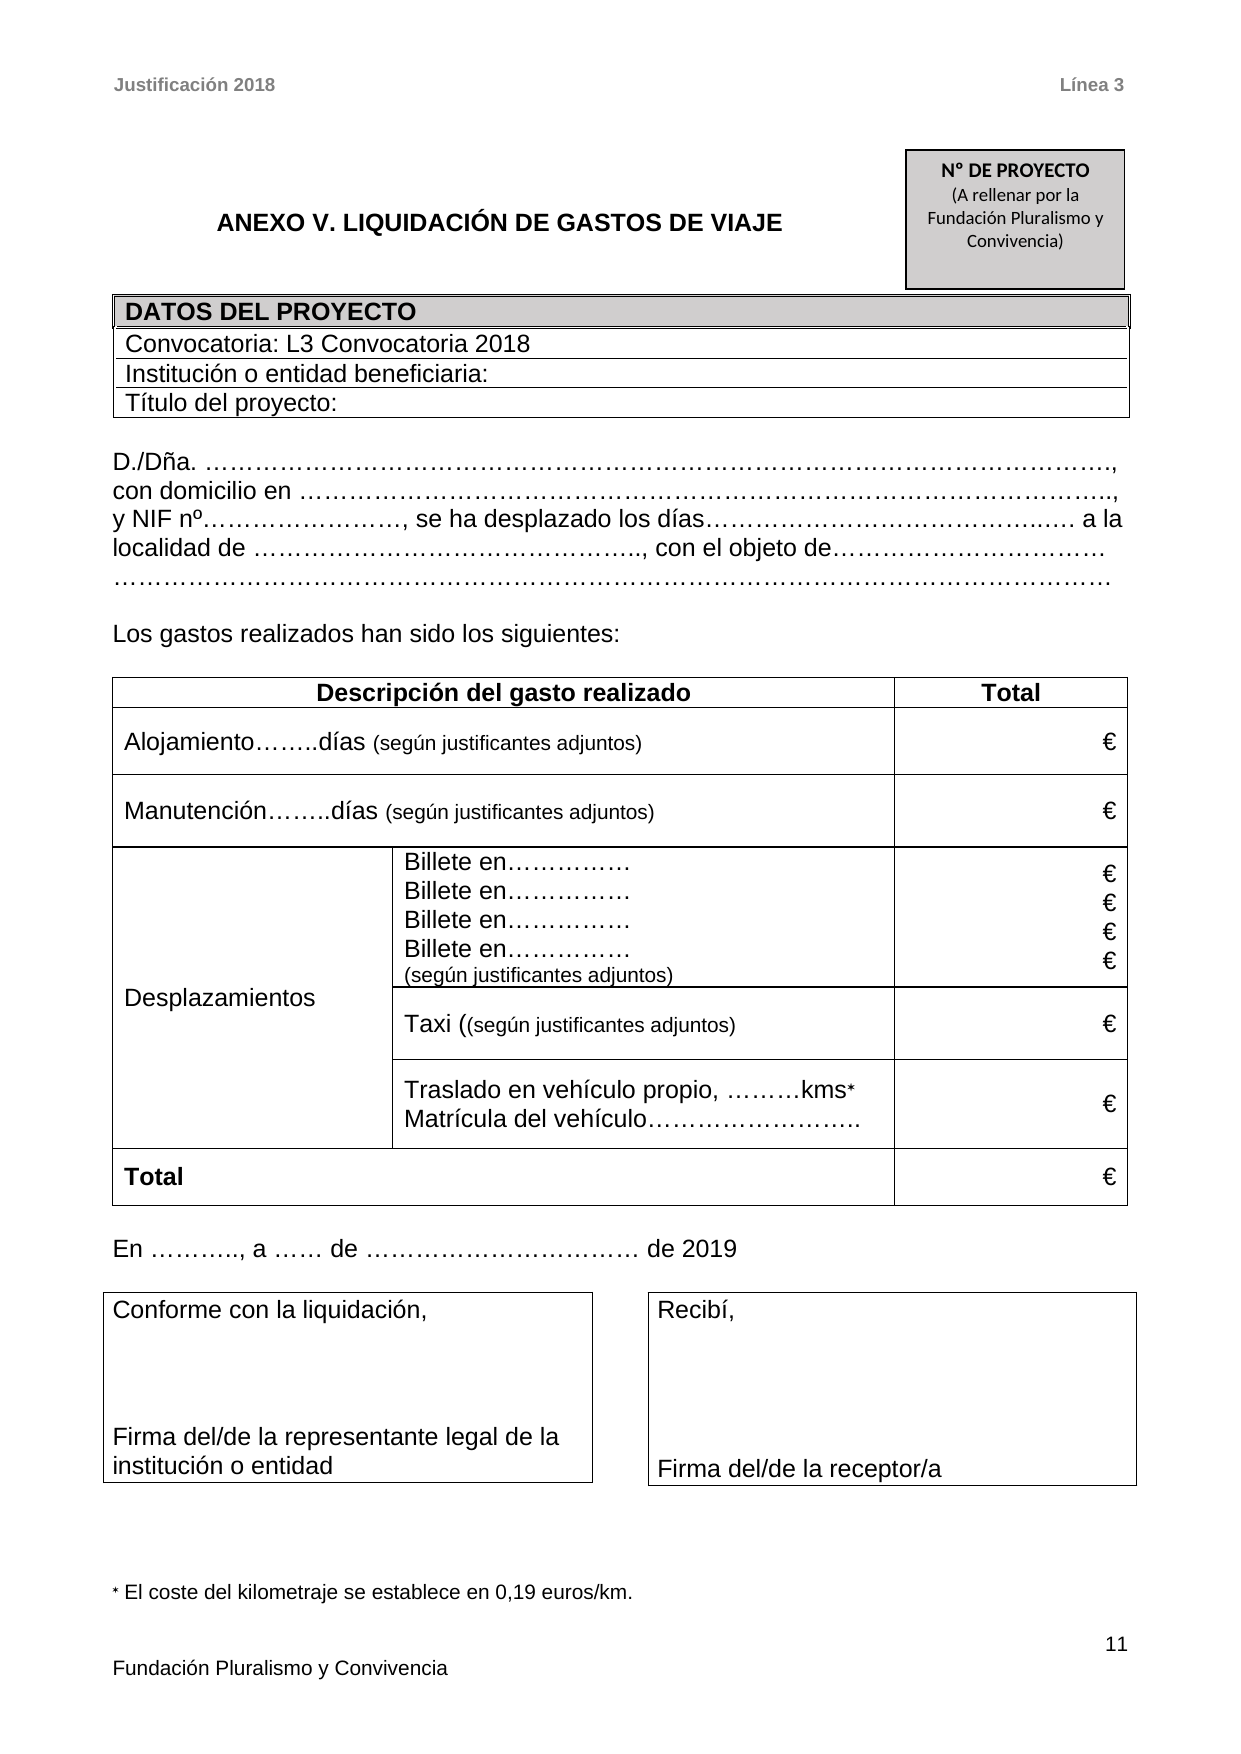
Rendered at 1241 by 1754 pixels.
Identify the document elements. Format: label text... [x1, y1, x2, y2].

table_cell Desplazamientos [113, 848, 392, 1147]
table_cell € [895, 775, 1127, 846]
table_header Descripción del gasto realizado [113, 678, 894, 707]
table_cell Total [113, 1149, 894, 1204]
table_header DATOS DEL PROYECTO [115, 297, 1128, 326]
text Los gastos realizados han sido los siguientes: [112, 619, 1128, 648]
table_cell € [895, 708, 1127, 774]
table_cell Billete en…………… Billete en…………… Billete en…………… Billete en…………… (según justificantes adjuntos) [393, 848, 894, 986]
table_cell € [895, 1149, 1127, 1204]
text Recibí, [649, 1293, 1136, 1327]
table_cell Taxi ((según justificantes adjuntos) [393, 988, 894, 1059]
text Conforme con la liquidación, [104, 1293, 592, 1327]
table_cell Título del proyecto: [114, 387, 1129, 417]
text ANEXO V. LIQUIDACIÓN DE GASTOS DE VIAJE [112, 207, 905, 236]
table_cell Convocatoria: L3 Convocatoria 2018 [114, 326, 1129, 357]
text En ……….., a …… de …………………………… de 2019 [112, 1234, 1128, 1263]
text ………………………………………………………………………………………………………… [112, 562, 1128, 591]
text Firma del/de la representante legal de la institución o entidad [104, 1419, 592, 1482]
table_header Total [895, 678, 1127, 707]
table_cell Alojamiento……..días (según justificantes adjuntos) [113, 708, 894, 774]
table_cell € [895, 988, 1127, 1059]
text Firma del/de la receptor/a [649, 1451, 1136, 1485]
table_cell € € € € [895, 848, 1127, 986]
table_cell Institución o entidad beneficiaria: [114, 358, 1129, 387]
text D./Dña. ………………………………………………………………………………………………., con domicilio en …………………………………………………………………………………….., y NIF nº……………………, se ha desplazado los días…………………………………..…. a la localidad de ……………………………………….., con el objeto de…………………………… [112, 447, 1128, 562]
table_cell Manutención……..días (según justificantes adjuntos) [113, 775, 894, 846]
table_cell € [895, 1060, 1127, 1147]
table_cell Traslado en vehículo propio, ………kms Matrícula del vehículo…………………….. [393, 1060, 894, 1147]
